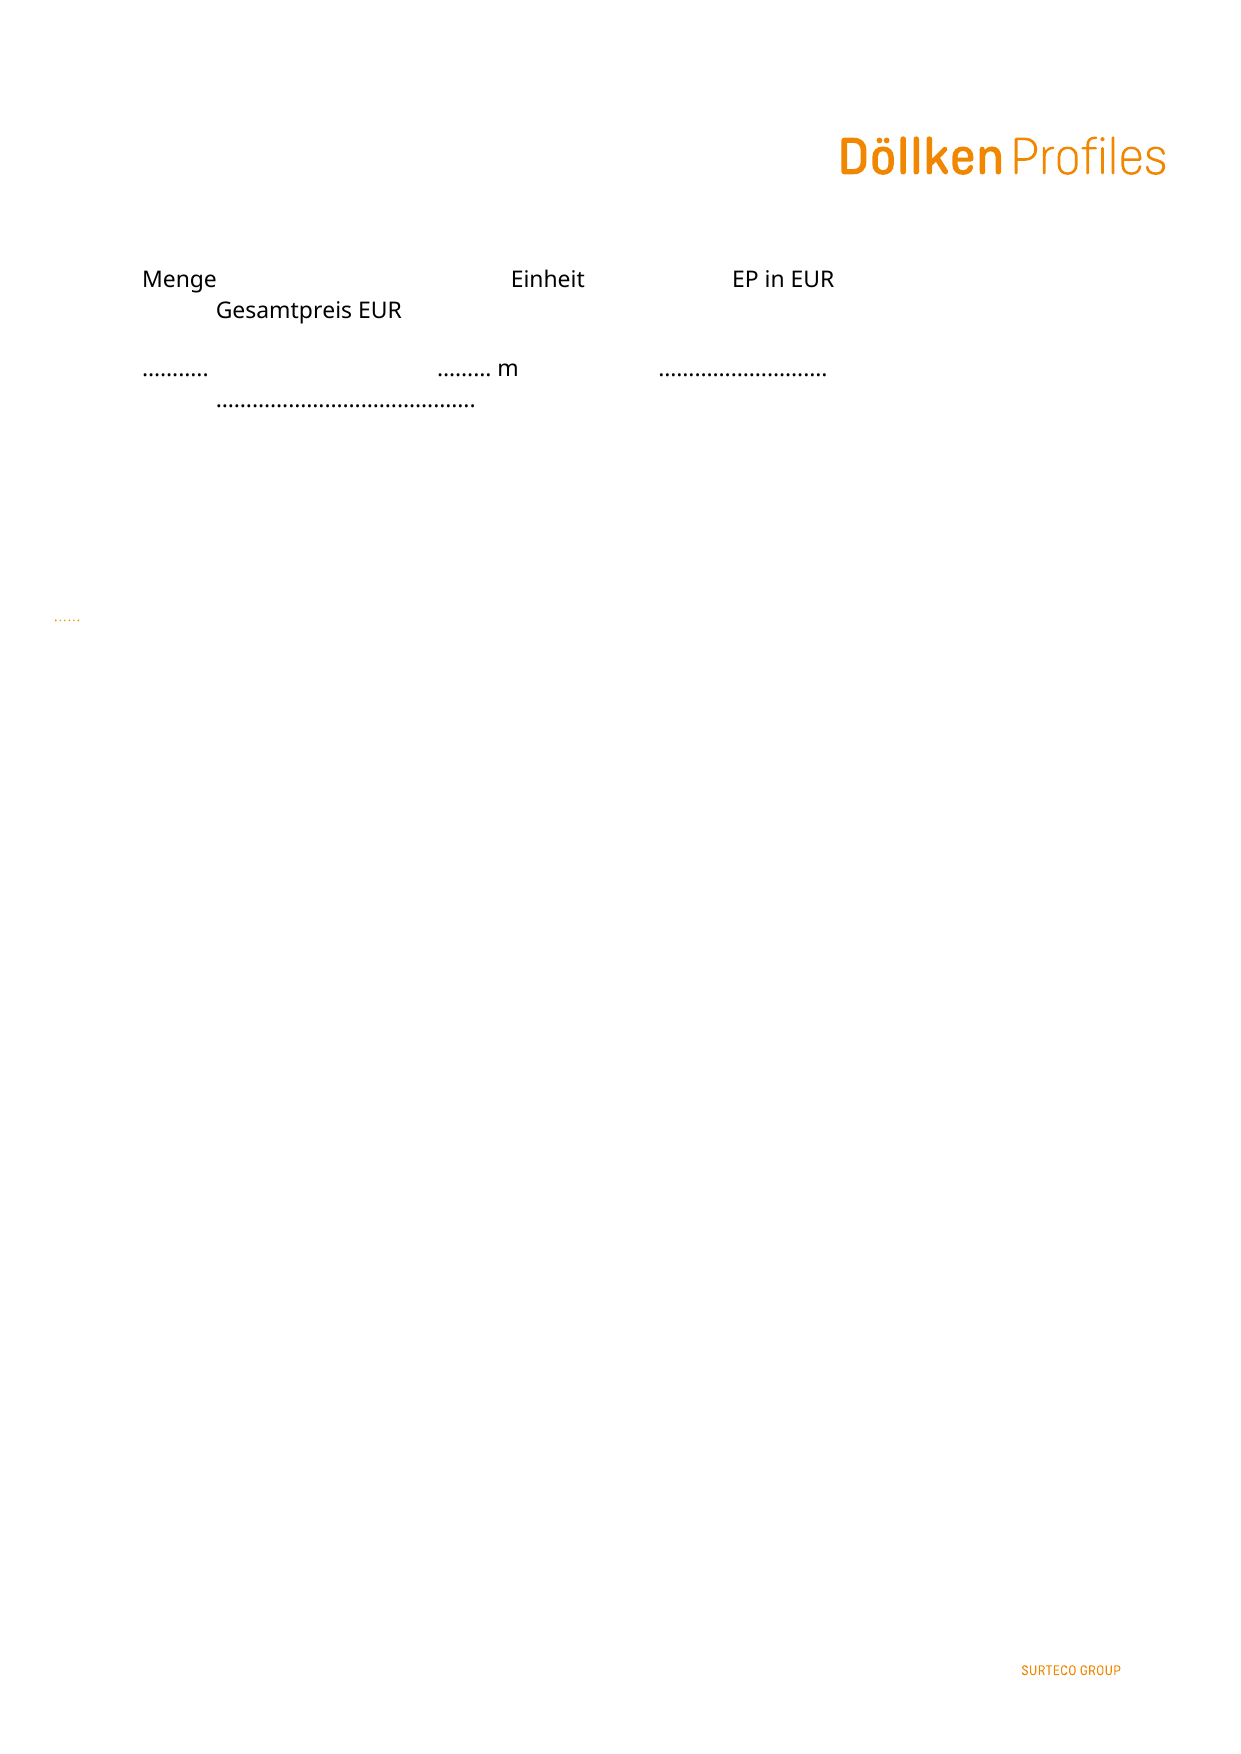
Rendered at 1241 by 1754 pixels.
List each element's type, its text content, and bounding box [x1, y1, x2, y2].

text ……….. ……… m ………………………. ……………………………………. [142, 352, 1063, 414]
text Menge Einheit EP in EUR Gesamtpreis EUR [142, 263, 1063, 326]
